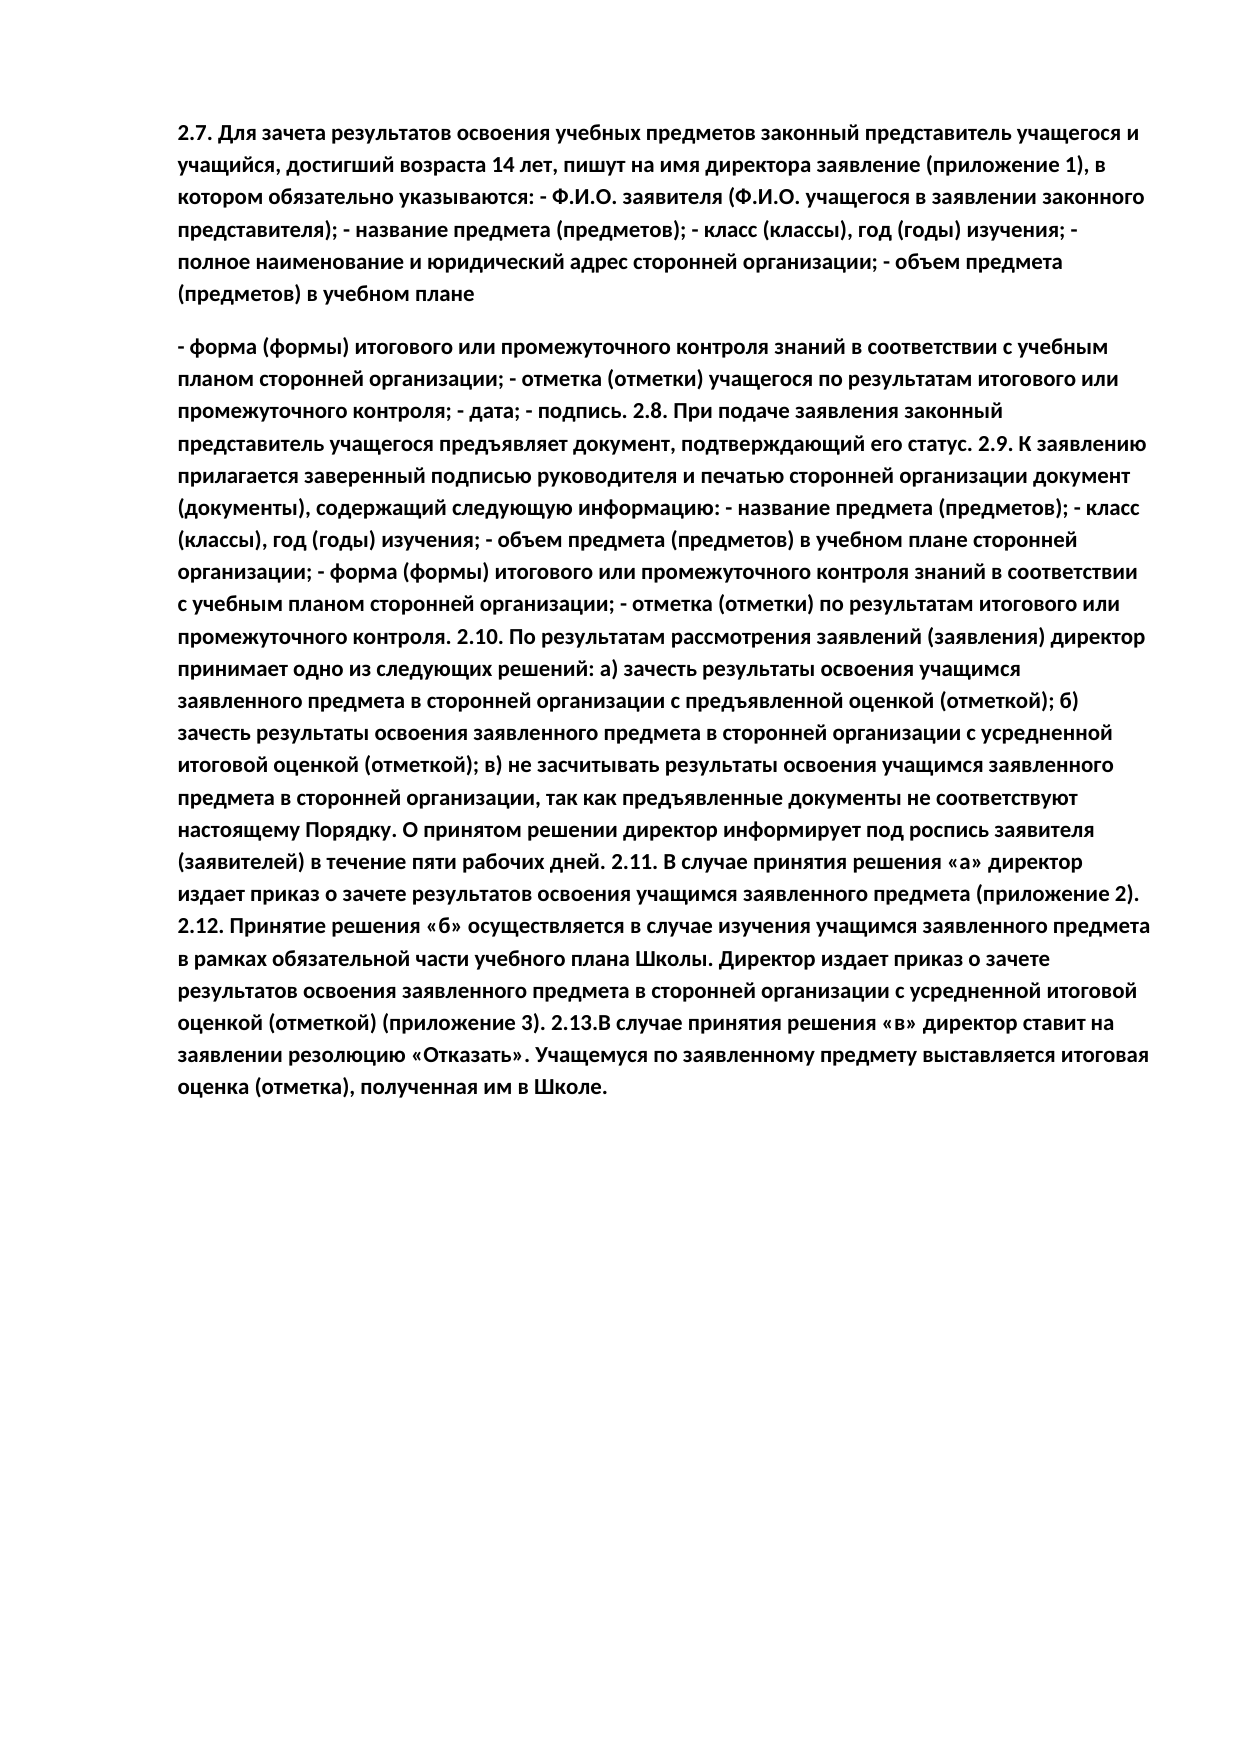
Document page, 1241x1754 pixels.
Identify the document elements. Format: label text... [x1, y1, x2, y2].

text - форма (формы) итогового или промежуточного контроля знаний в соответствии с учебным планом сторонней организации; - отметка (отметки) учащегося по результатам итогового или промежуточного контроля; - дата; - подпись. 2.8. При подаче заявления законный представитель учащегося предъявляет документ, подтверждающий его статус. 2.9. К заявлению прилагается заверенный подписью руководителя и печатью сторонней организации документ (документы), содержащий следующую информацию: - название предмета (предметов); - класс (классы), год (годы) изучения; - объем предмета (предметов) в учебном плане сторонней организации; - форма (формы) итогового или промежуточного контроля знаний в соответствии с учебным планом сторонней организации; - отметка (отметки) по результатам итогового или промежуточного контроля. 2.10. По результатам рассмотрения заявлений (заявления) директор принимает одно из следующих решений: а) зачесть результаты освоения учащимся заявленного предмета в сторонней организации с предъявленной оценкой (отметкой); б) зачесть результаты освоения заявленного предмета в сторонней организации с усредненной итоговой оценкой (отметкой); в) не засчитывать результаты освоения учащимся заявленного предмета в сторонней организации, так как предъявленные документы не соответствуют настоящему Порядку. О принятом решении директор информирует под роспись заявителя (заявителей) в течение пяти рабочих дней. 2.11. В случае принятия решения «а» директор издает приказ о зачете результатов освоения учащимся заявленного предмета (приложение 2). 2.12. Принятие решения «б» осуществляется в случае изучения учащимся заявленного предмета в рамках обязательной части учебного плана Школы. Директор издает приказ о зачете результатов освоения заявленного предмета в сторонней организации с усредненной итоговой оценкой (отметкой) (приложение 3). 2.13.В случае принятия решения «в» директор ставит на заявлении резолюцию «Отказать». Учащемуся по заявленному предмету выставляется итоговая оценка (отметка), полученная им в Школе. [177, 332, 1152, 1100]
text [177, 118, 1152, 307]
